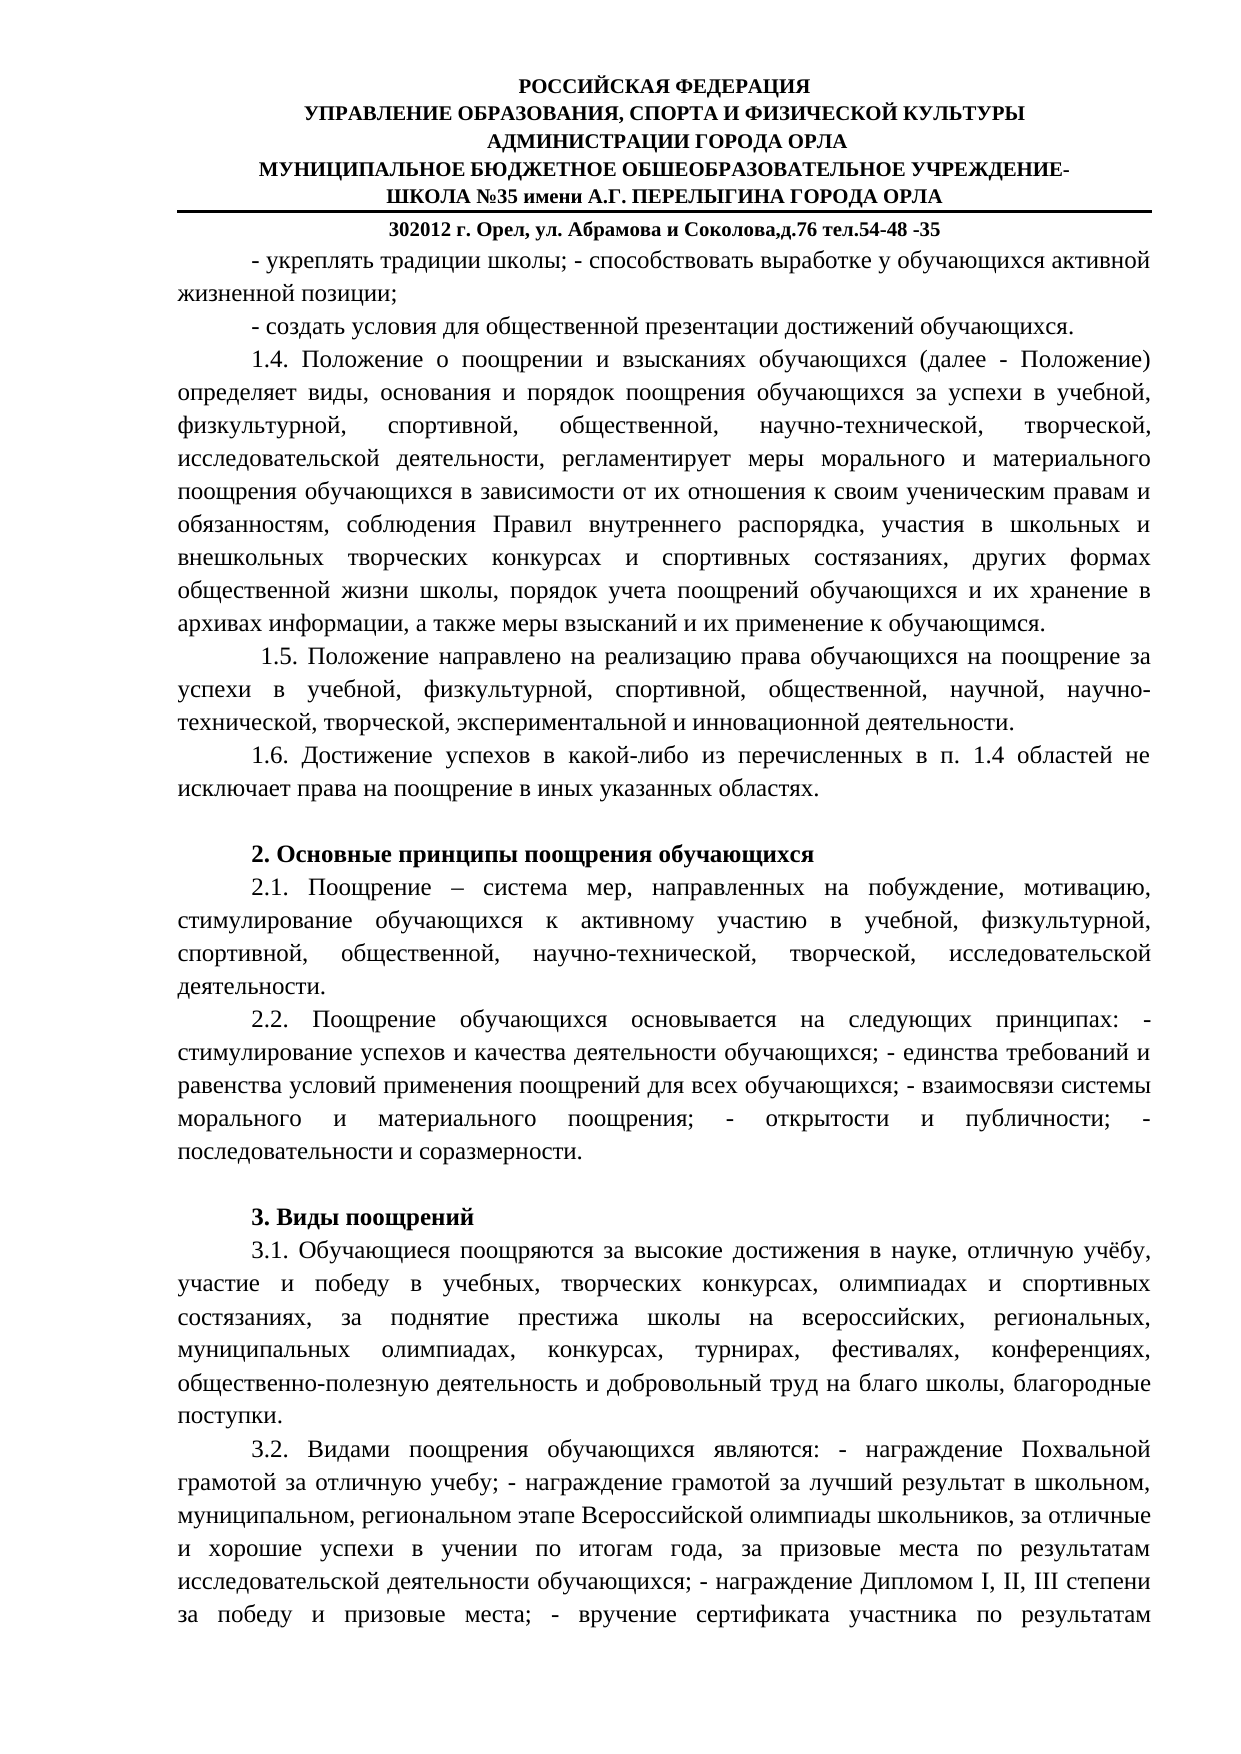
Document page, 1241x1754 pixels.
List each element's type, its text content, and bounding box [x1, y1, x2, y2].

text 1.4. Положение о поощрении и взысканиях обучающихся (далее - Положение) определяет виды, основания и порядок поощрения обучающихся за успехи в учебной, физкультурной, спортивной, общественной, научно-технической, творческой, исследовательской деятельности, регламентирует меры морального и материального поощрения обучающихся в зависимости от их отношения к своим ученическим правам и обязанностям, соблюдения Правил внутреннего распорядка, участия в школьных и внешкольных творческих конкурсах и спортивных состязаниях, других формах общественной жизни школы, порядок учета поощрений обучающихся и их хранение в архивах информации, а также меры взысканий и их применение к обучающимся. [177, 344, 1152, 637]
text 1.5. Положение направлено на реализацию права обучающихся на поощрение за успехи в учебной, физкультурной, спортивной, общественной, научной, научно-технической, творческой, экспериментальной и инновационной деятельности. [177, 641, 1152, 736]
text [177, 1434, 1152, 1627]
text 2. Основные принципы поощрения обучающихся [177, 839, 1152, 868]
text 1.6. Достижение успехов в какой-либо из перечисленных в п. 1.4 областей не исключает права на поощрение в иных указанных областях. [177, 740, 1152, 802]
text 2.1. Поощрение – система мер, направленных на побуждение, мотивацию, стимулирование обучающихся к активному участию в учебной, физкультурной, спортивной, общественной, научно-технической, творческой, исследовательской деятельности. [177, 872, 1152, 1000]
text - укреплять традиции школы; - способствовать выработке у обучающихся активной жизненной позиции; [177, 245, 1152, 307]
text 2.2. Поощрение обучающихся основывается на следующих принципах: - стимулирование успехов и качества деятельности обучающихся; - единства требований и равенства условий применения поощрений для всех обучающихся; - взаимосвязи системы морального и материального поощрения; - открытости и публичности; - последовательности и соразмерности. [177, 1004, 1152, 1165]
text 3. Виды поощрений [177, 1202, 1152, 1231]
text - создать условия для общественной презентации достижений обучающихся. [177, 311, 1152, 340]
text 3.1. Обучающиеся поощряются за высокие достижения в науке, отличную учёбу, участие и победу в учебных, творческих конкурсах, олимпиадах и спортивных состязаниях, за поднятие престижа школы на всероссийских, региональных, муниципальных олимпиадах, конкурсах, турнирах, фестивалях, конференциях, общественно-полезную деятельность и добровольный труд на благо школы, благородные поступки. [177, 1236, 1152, 1429]
